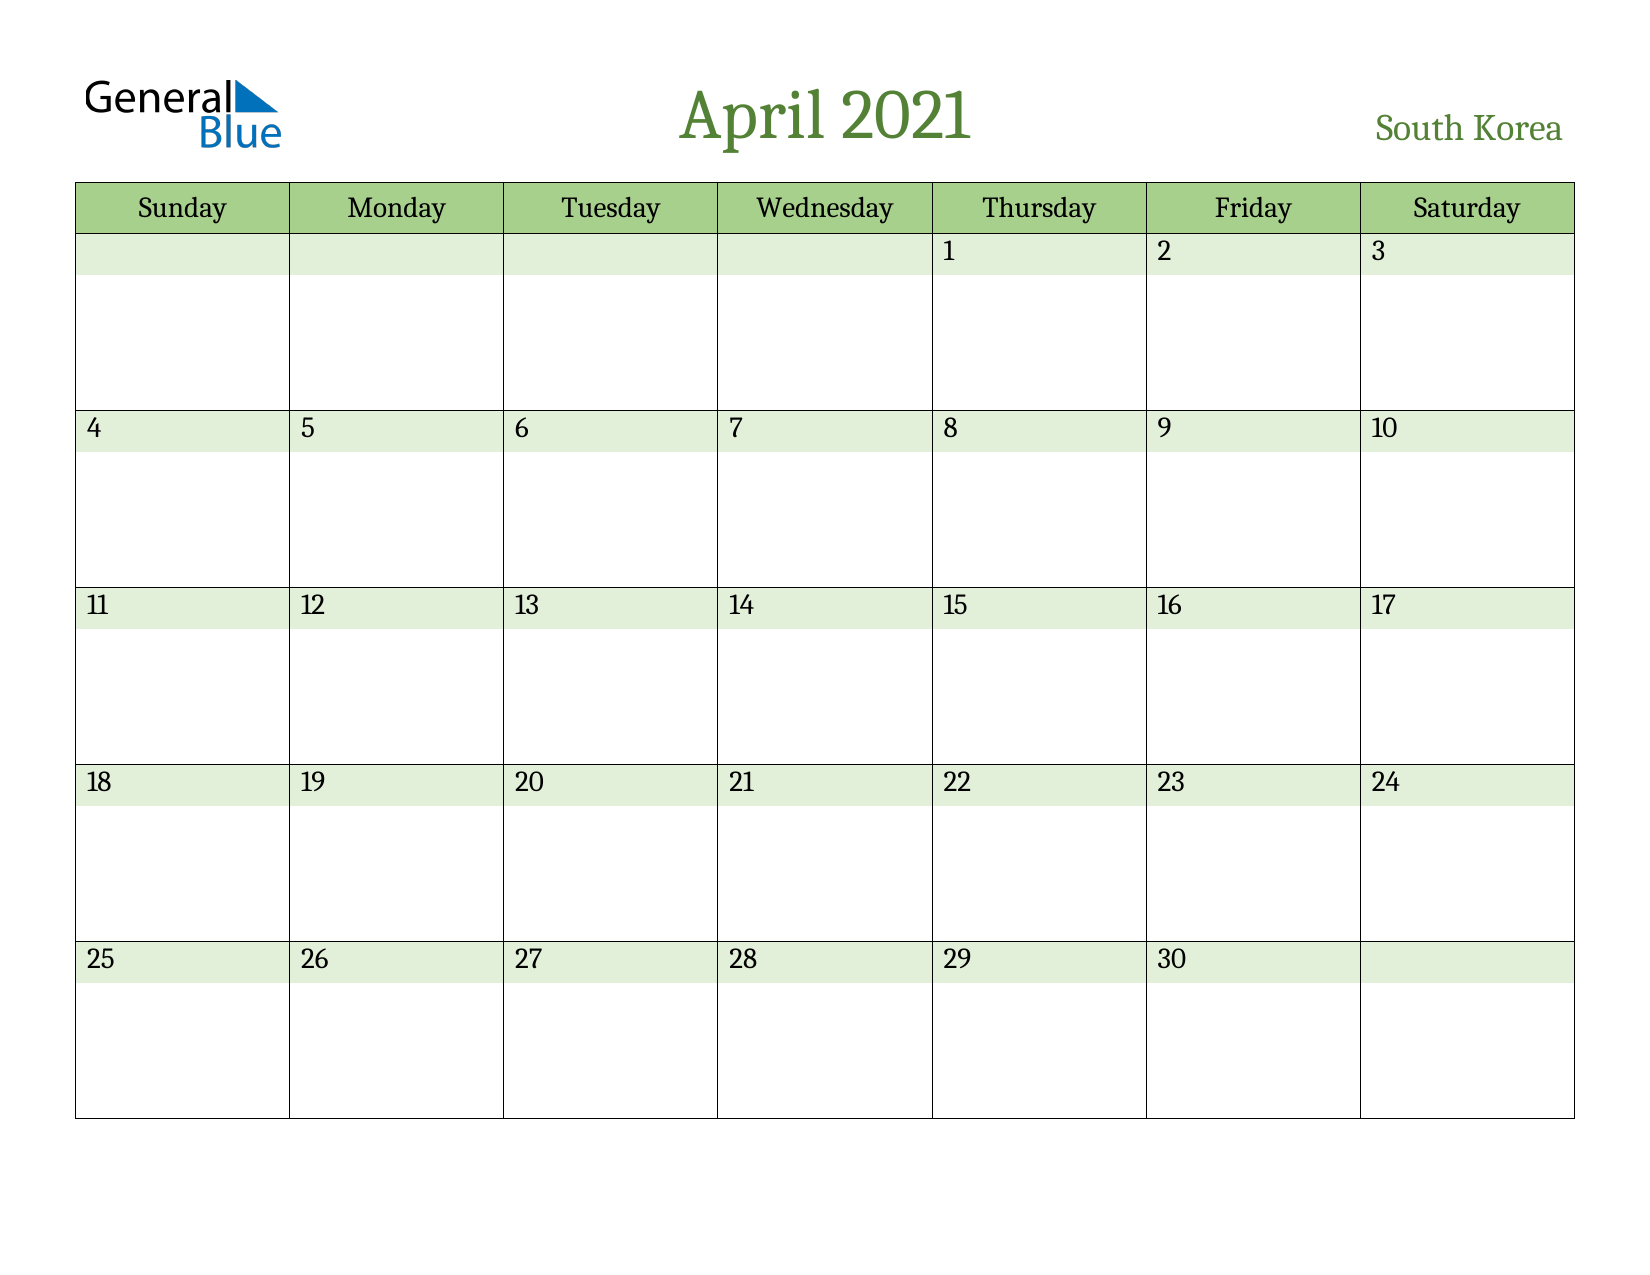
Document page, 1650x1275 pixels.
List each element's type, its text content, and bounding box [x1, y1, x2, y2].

table_cell 7 [718, 411, 932, 452]
table_cell Friday [1147, 183, 1360, 233]
table_cell [718, 983, 932, 1118]
table_cell 12 [290, 588, 503, 629]
table_cell 6 [504, 411, 717, 452]
table_cell 18 [76, 765, 289, 806]
table_cell [933, 629, 1146, 764]
table_cell [76, 234, 289, 275]
table_cell [1147, 275, 1360, 410]
table_cell [1147, 629, 1360, 764]
table_cell [1361, 942, 1574, 983]
table_cell 13 [504, 588, 717, 629]
table_cell [718, 629, 932, 764]
table_cell 1 [933, 234, 1146, 275]
table_cell 27 [504, 942, 717, 983]
table_cell Monday [290, 183, 503, 233]
table_cell [504, 234, 717, 275]
table_cell [1361, 275, 1574, 410]
table_cell 16 [1147, 588, 1360, 629]
table_cell [504, 806, 717, 941]
table_cell [76, 983, 289, 1118]
table_cell [1361, 806, 1574, 941]
table_cell [718, 806, 932, 941]
table_header [76, 75, 503, 182]
table_cell Saturday [1361, 183, 1574, 233]
table_cell 19 [290, 765, 503, 806]
table_cell Wednesday [718, 183, 932, 233]
table_cell 5 [290, 411, 503, 452]
table_cell Tuesday [504, 183, 717, 233]
table_cell [933, 806, 1146, 941]
table_cell Thursday [933, 183, 1146, 233]
table_header South Korea [1146, 75, 1574, 182]
table_cell [718, 275, 932, 410]
table_cell 11 [76, 588, 289, 629]
table_cell 21 [718, 765, 932, 806]
table_cell [76, 806, 289, 941]
table_cell 29 [933, 942, 1146, 983]
table_cell [933, 983, 1146, 1118]
table_cell [718, 452, 932, 587]
table_cell 25 [76, 942, 289, 983]
table_cell [290, 275, 503, 410]
table_cell 17 [1361, 588, 1574, 629]
table_cell [290, 806, 503, 941]
table_cell [76, 452, 289, 587]
table_header April 2021 [504, 75, 1146, 182]
table_cell 2 [1147, 234, 1360, 275]
table_cell 24 [1361, 765, 1574, 806]
table_cell [290, 452, 503, 587]
table_cell [933, 275, 1146, 410]
table_cell [290, 234, 503, 275]
table_cell [504, 983, 717, 1118]
table_cell [718, 234, 932, 275]
table_cell 14 [718, 588, 932, 629]
table_cell [1147, 983, 1360, 1118]
table_cell 22 [933, 765, 1146, 806]
table_cell 23 [1147, 765, 1360, 806]
table_cell [933, 452, 1146, 587]
table_cell 30 [1147, 942, 1360, 983]
table_cell 4 [76, 411, 289, 452]
table_cell 15 [933, 588, 1146, 629]
picture [86, 80, 281, 148]
table_cell Sunday [76, 183, 289, 233]
table_cell 20 [504, 765, 717, 806]
table_cell [76, 629, 289, 764]
table_cell [1147, 806, 1360, 941]
table_cell [1361, 983, 1574, 1118]
table_cell [1361, 452, 1574, 587]
table_cell 3 [1361, 234, 1574, 275]
table_cell [1361, 629, 1574, 764]
table_cell [290, 629, 503, 764]
table_cell 9 [1147, 411, 1360, 452]
table_cell [290, 983, 503, 1118]
table_cell [504, 275, 717, 410]
table_cell [1147, 452, 1360, 587]
table_cell [504, 629, 717, 764]
table_cell 10 [1361, 411, 1574, 452]
table_cell 28 [718, 942, 932, 983]
table_cell 26 [290, 942, 503, 983]
table_cell [76, 275, 289, 410]
table_cell [504, 452, 717, 587]
table_cell 8 [933, 411, 1146, 452]
